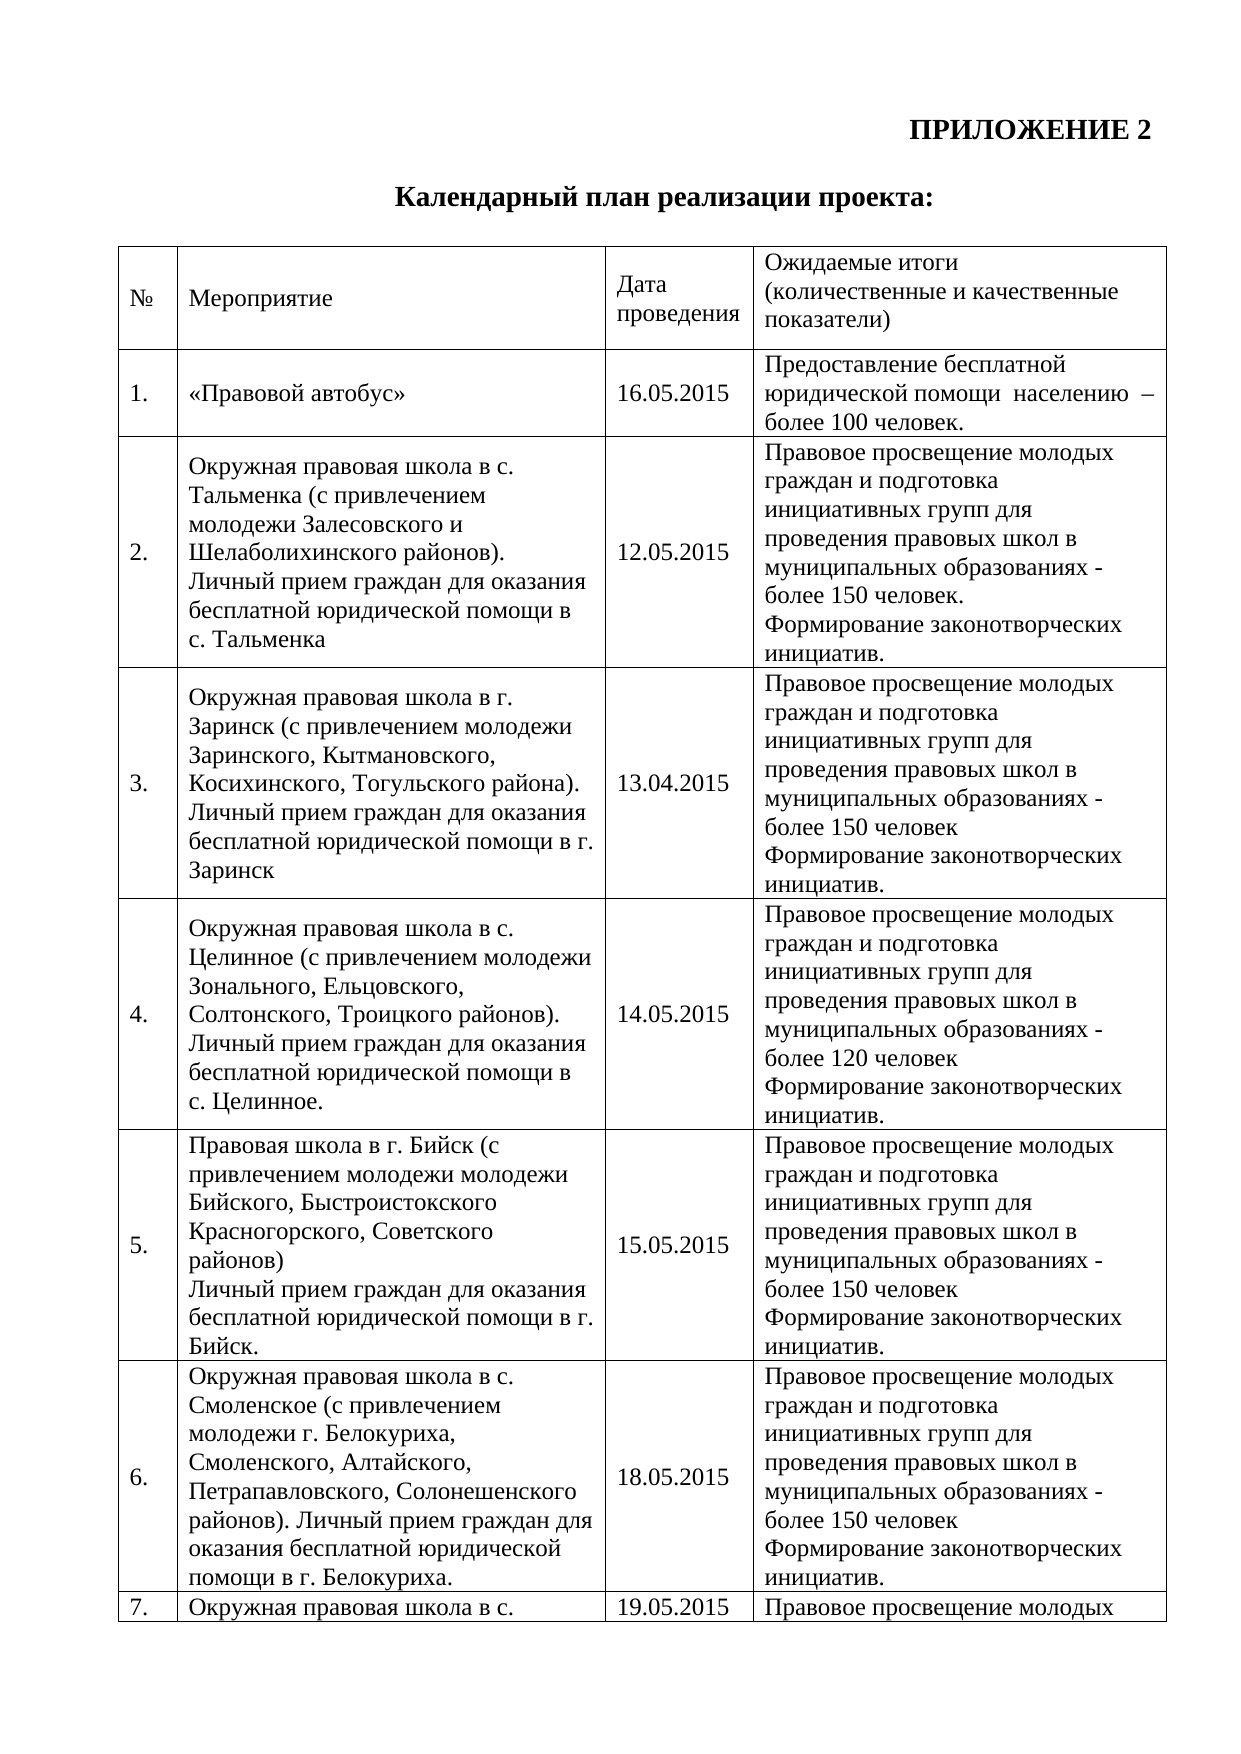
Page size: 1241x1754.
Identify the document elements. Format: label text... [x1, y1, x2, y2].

table_cell Правовое просвещение молодых граждан и подготовка инициативных групп для проведения правовых школ в муниципальных образованиях - более 120 человек Формирование законотворческих инициатив. [754, 899, 1166, 1129]
table_cell 15.05.2015 [606, 1130, 753, 1360]
table_cell 5. [119, 1130, 177, 1360]
table_cell Окружная правовая школа в г. Заринск (с привлечением молодежи Заринского, Кытмановского, Косихинского, Тогульского района). Личный прием граждан для оказания бесплатной юридической помощи в г. Заринск [178, 668, 605, 898]
table_cell 13.04.2015 [606, 668, 753, 898]
table_cell Окружная правовая школа в с. Смоленское (с привлечением молодежи г. Белокуриха, Смоленского, Алтайского, Петрапавловского, Солонешенского районов). Личный прием граждан для оказания бесплатной юридической помощи в г. Белокуриха. [178, 1361, 605, 1591]
table_cell 16.05.2015 [606, 350, 753, 436]
table_header Мероприятие [178, 247, 605, 348]
table_cell 19.05.2015 [606, 1592, 753, 1621]
table_cell «Правовой автобус» [178, 350, 605, 436]
table_header Ожидаемые итоги (количественные и качественные показатели) [754, 247, 1166, 348]
table_header № [119, 247, 177, 348]
text ПРИЛОЖЕНИЕ 2 [177, 112, 1152, 145]
table_cell 4. [119, 899, 177, 1129]
text Календарный план реализации проекта: [177, 179, 1152, 212]
table_cell 2. [119, 437, 177, 667]
table_cell Правовая школа в г. Бийск (с привлечением молодежи молодежи Бийского, Быстроистокского Красногорского, Советского районов) Личный прием граждан для оказания бесплатной юридической помощи в г. Бийск. [178, 1130, 605, 1360]
table_cell Предоставление бесплатной юридической помощи населению – более 100 человек. [754, 350, 1166, 436]
table_cell 6. [119, 1361, 177, 1591]
table_header Дата проведения [606, 247, 753, 348]
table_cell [178, 1592, 605, 1621]
table_cell 12.05.2015 [606, 437, 753, 667]
table_cell 7. [119, 1592, 177, 1621]
table_cell Окружная правовая школа в с. Целинное (с привлечением молодежи Зонального, Ельцовского, Солтонского, Троицкого районов). Личный прием граждан для оказания бесплатной юридической помощи в с. Целинное. [178, 899, 605, 1129]
table_cell Правовое просвещение молодых граждан и подготовка инициативных групп для проведения правовых школ в муниципальных образованиях - более 150 человек. Формирование законотворческих инициатив. [754, 437, 1166, 667]
table_cell 14.05.2015 [606, 899, 753, 1129]
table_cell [754, 1592, 1166, 1621]
table_cell 1. [119, 350, 177, 436]
table_cell 18.05.2015 [606, 1361, 753, 1591]
table_cell Окружная правовая школа в с. Тальменка (с привлечением молодежи Залесовского и Шелаболихинского районов). Личный прием граждан для оказания бесплатной юридической помощи в с. Тальменка [178, 437, 605, 667]
table_cell 3. [119, 668, 177, 898]
